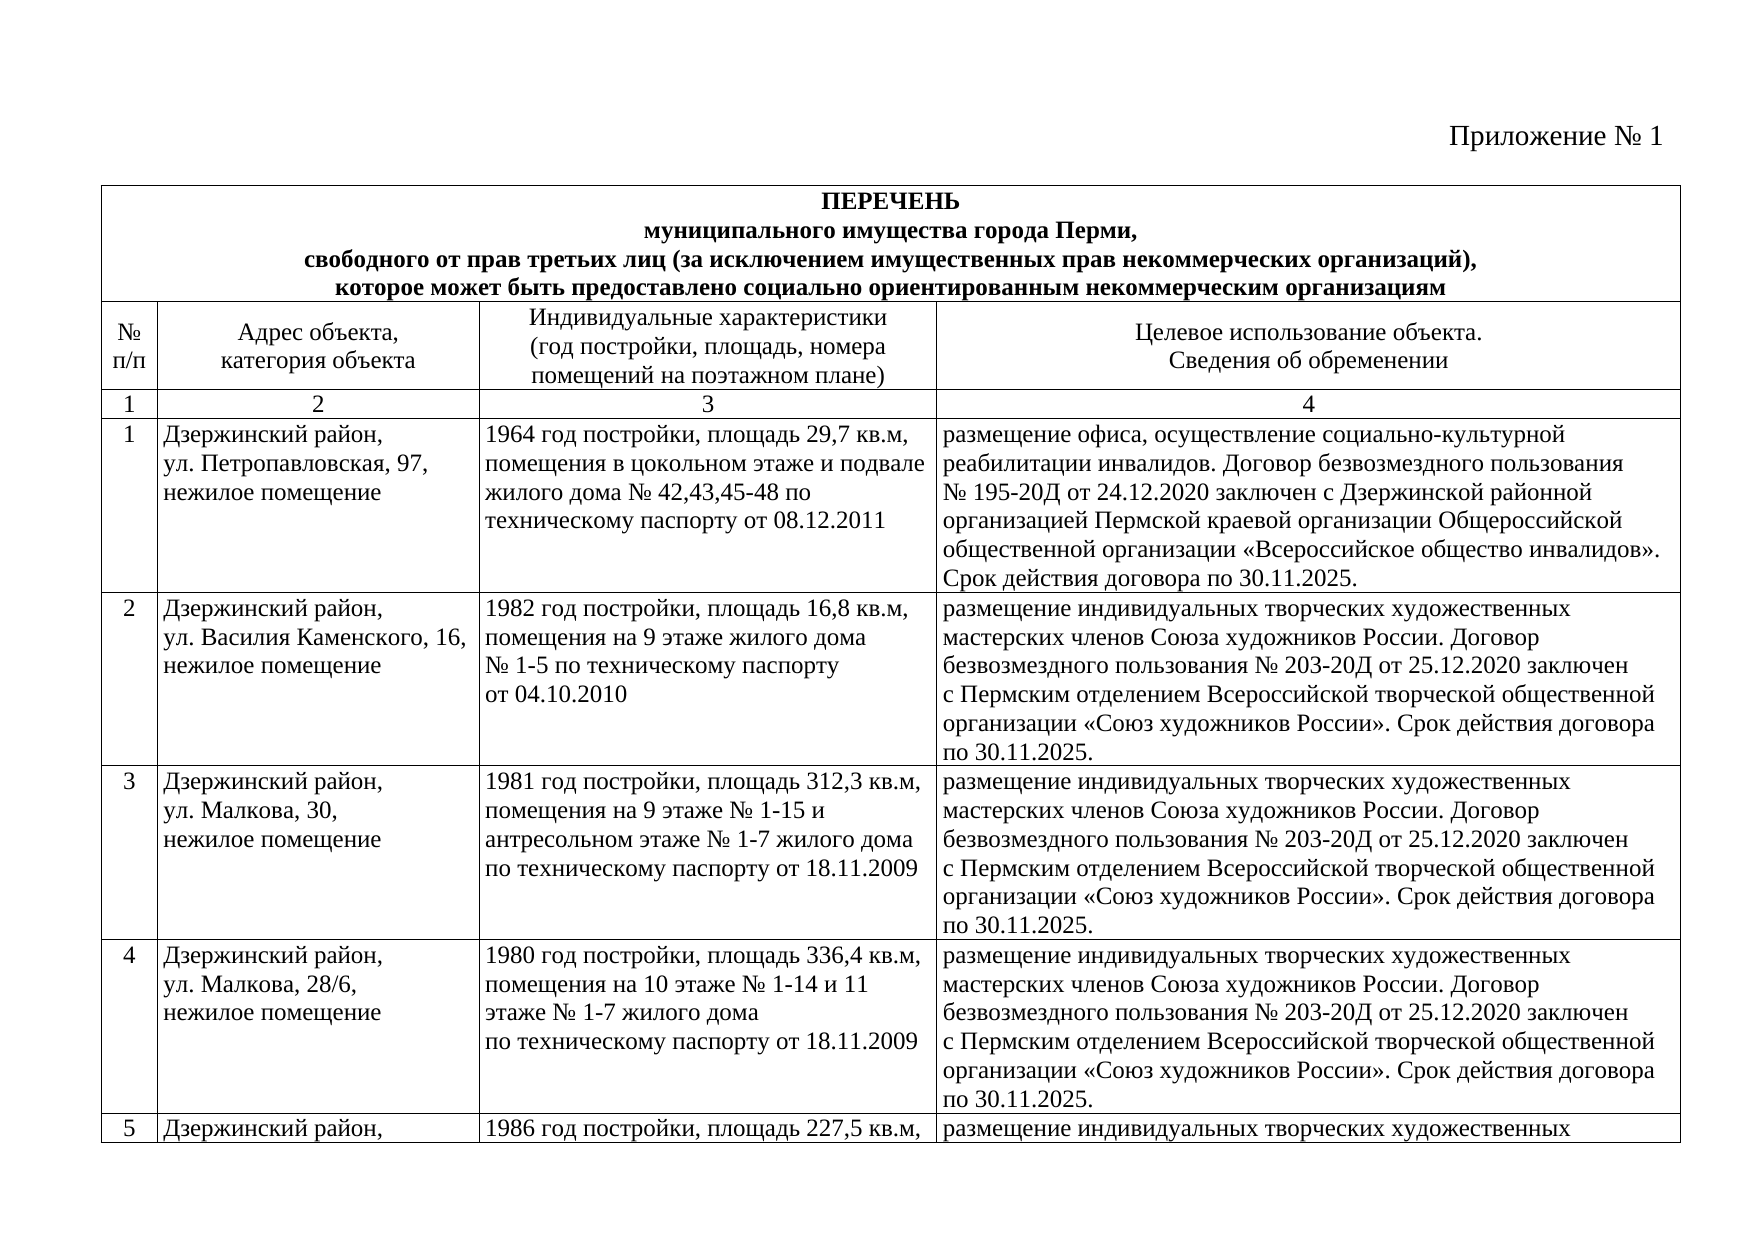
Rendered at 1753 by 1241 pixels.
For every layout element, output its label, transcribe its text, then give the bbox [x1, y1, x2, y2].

table_cell 4 [937, 390, 1680, 418]
table_cell Адрес объекта, категория объекта [158, 302, 479, 388]
table_cell 3 [480, 390, 936, 418]
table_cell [158, 1114, 479, 1142]
table_cell 1982 год постройки, площадь 16,8 кв.м, помещения на 9 этаже жилого дома № 1-5 по техническому паспорту от 04.10.2010 [480, 593, 936, 765]
table_cell Целевое использование объекта. Сведения об обременении [937, 302, 1680, 388]
table_cell 1 [102, 390, 157, 418]
table_cell 4 [102, 940, 157, 1112]
table_cell 1980 год постройки, площадь 336,4 кв.м, помещения на 10 этаже № 1-14 и 11 этаже № 1-7 жилого дома по техническому паспорту от 18.11.2009 [480, 940, 936, 1112]
table_cell Дзержинский район, ул. Малкова, 28/6, нежилое помещение [158, 940, 479, 1112]
table_cell 3 [102, 766, 157, 939]
table_header ПЕРЕЧЕНЬ муниципального имущества города Перми, свободного от прав третьих лиц (за исключением имущественных прав некоммерческих организаций), которое может быть предоставлено социально ориентированным некоммерческим организациям [102, 186, 1680, 301]
table_cell Дзержинский район, ул. Малкова, 30, нежилое помещение [158, 766, 479, 939]
table_cell 1964 год постройки, площадь 29,7 кв.м, помещения в цокольном этаже и подвале жилого дома № 42,43,45-48 по техническому паспорту от 08.12.2011 [480, 419, 936, 592]
table_cell размещение офиса, осуществление социально-культурной реабилитации инвалидов. Договор безвозмездного пользования № 195-20Д от 24.12.2020 заключен с Дзержинской районной организацией Пермской краевой организации Общероссийской общественной организации «Всероссийское общество инвалидов». Срок действия договора по 30.11.2025. [937, 419, 1680, 592]
table_cell 5 [102, 1114, 157, 1142]
table_cell 1981 год постройки, площадь 312,3 кв.м, помещения на 9 этаже № 1-15 и антресольном этаже № 1-7 жилого дома по техническому паспорту от 18.11.2009 [480, 766, 936, 939]
table_cell 1 [102, 419, 157, 592]
table_cell Индивидуальные характеристики (год постройки, площадь, номера помещений на поэтажном плане) [480, 302, 936, 388]
table_cell 2 [102, 593, 157, 765]
text Приложение № 1 [1122, 118, 1663, 152]
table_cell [937, 1114, 1680, 1142]
table_cell № п/п [102, 302, 157, 388]
table_cell Дзержинский район, ул. Петропавловская, 97, нежилое помещение [158, 419, 479, 592]
table_cell 2 [158, 390, 479, 418]
table_cell Дзержинский район, ул. Василия Каменского, 16, нежилое помещение [158, 593, 479, 765]
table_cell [480, 1114, 936, 1142]
